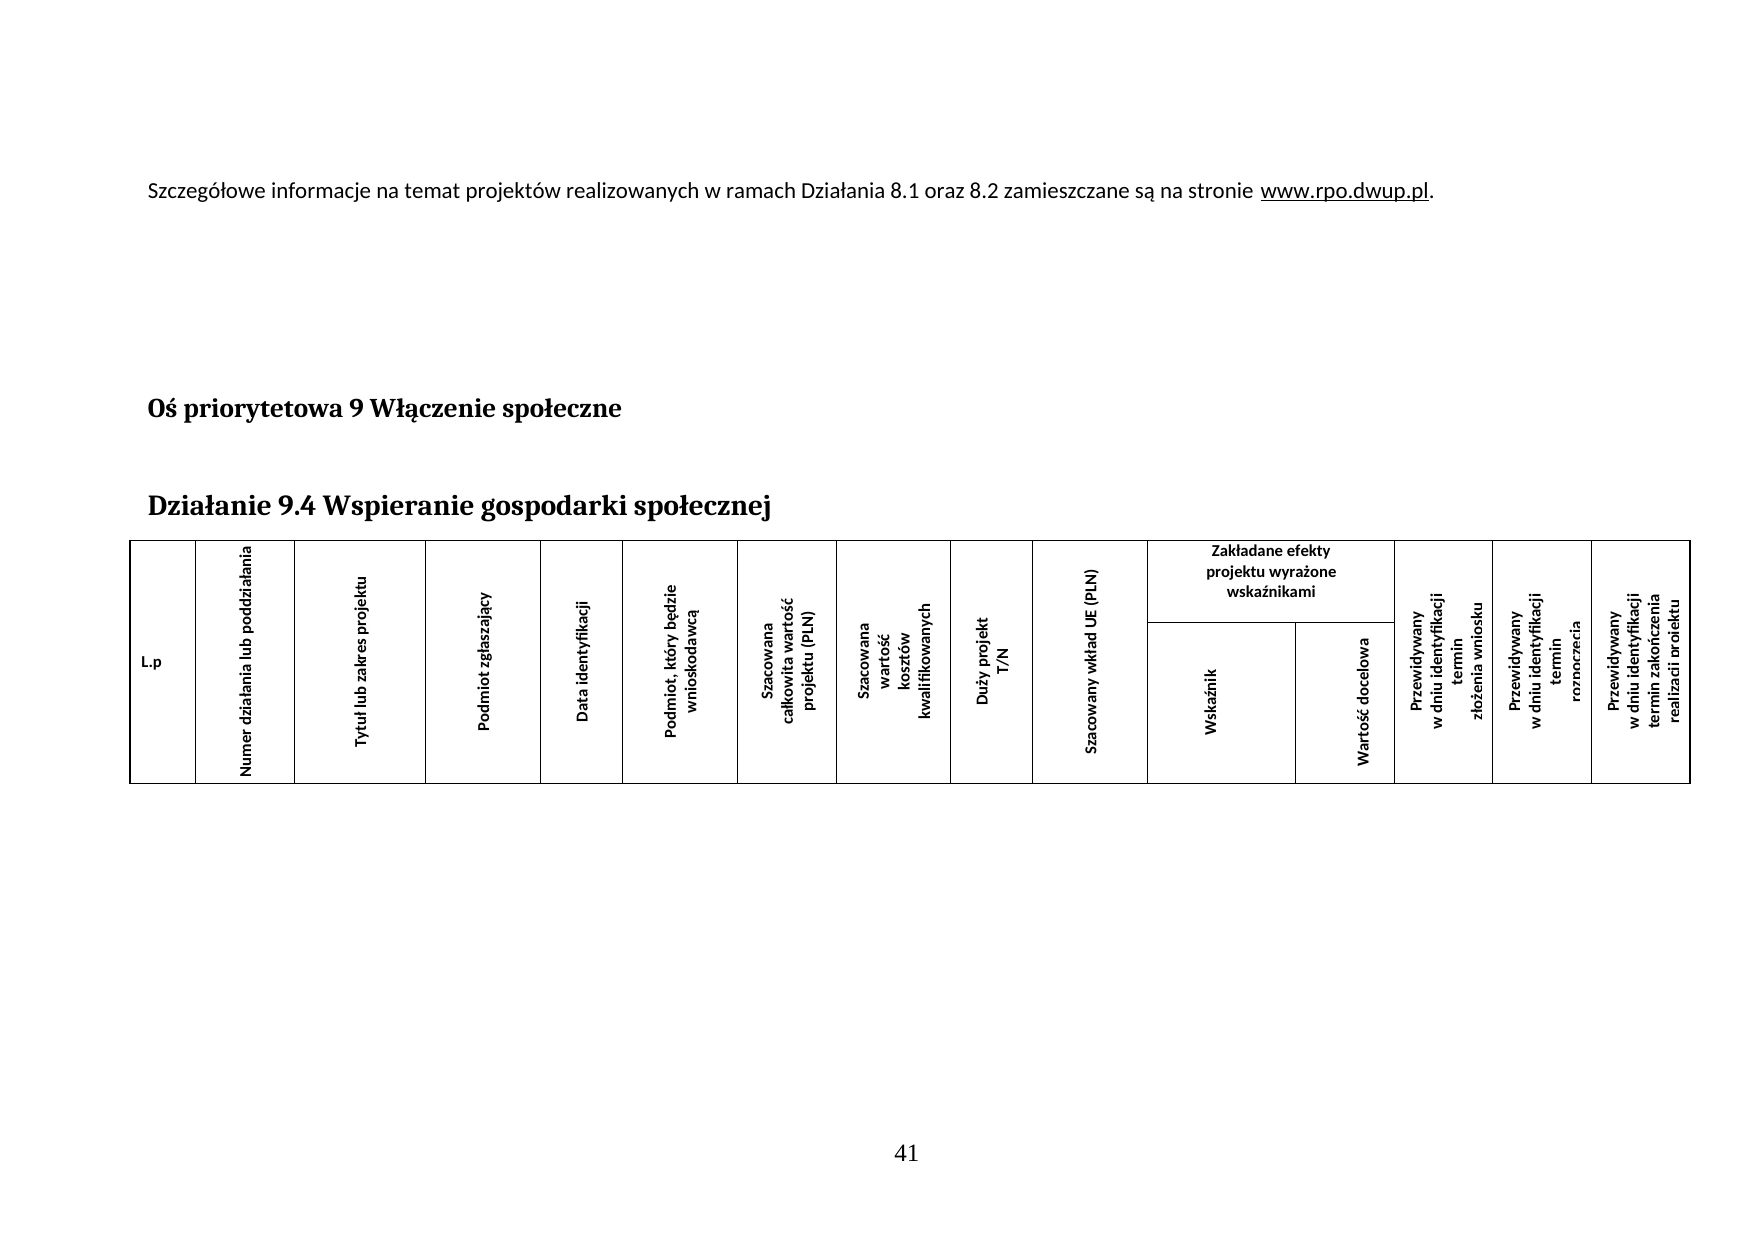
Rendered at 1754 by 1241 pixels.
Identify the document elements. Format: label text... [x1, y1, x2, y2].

table_cell Wartość docelowa [1296, 623, 1394, 783]
table_header Przewidywany w dniu identyfikacji termin złożenia wniosku o dofinansowanie (kwartał/ miesiąc oraz rok) [1395, 541, 1492, 783]
table_header Tytuł lub zakres projektu [295, 541, 425, 783]
table_header Szacowany wkład UE (PLN) [1033, 541, 1147, 783]
table_header Data identyfikacji [541, 541, 622, 783]
text Szczegółowe informacje na temat projektów realizowanych w ramach Działania 8.1 oraz 8.2 zamieszczane są na stronie www.rpo.dwup.pl. [148, 176, 1665, 204]
table_cell Wskaźnik [1148, 623, 1295, 783]
table_header Szacowana całkowita wartość projektu (PLN) [738, 541, 836, 783]
subtitle Oś priorytetowa 9 Włączenie społeczne [148, 393, 1665, 424]
table_header Przewidywany w dniu identyfikacji termin rozpoczęcia realizacji projektu (kwartał/ miesiąc oraz rok [1493, 541, 1591, 783]
table_header L.p [131, 541, 195, 783]
table_header Numer działania lub poddziałania [196, 541, 294, 783]
subtitle Działanie 9.4 Wspieranie gospodarki społecznej [148, 489, 1665, 523]
table_header Przewidywany w dniu identyfikacji termin zakończenia realizacji projektu (kwartał/ miesiąc oraz rok [1592, 541, 1689, 783]
table_header Szacowana wartość kosztów kwalifikowanych [837, 541, 950, 783]
table_header Podmiot, który będzie wnioskodawcą [623, 541, 737, 783]
table_header Podmiot zgłaszający [426, 541, 540, 783]
table_header Zakładane efekty projektu wyrażone wskaźnikami [1148, 541, 1394, 622]
table_header Duży projekt T/N [951, 541, 1032, 783]
